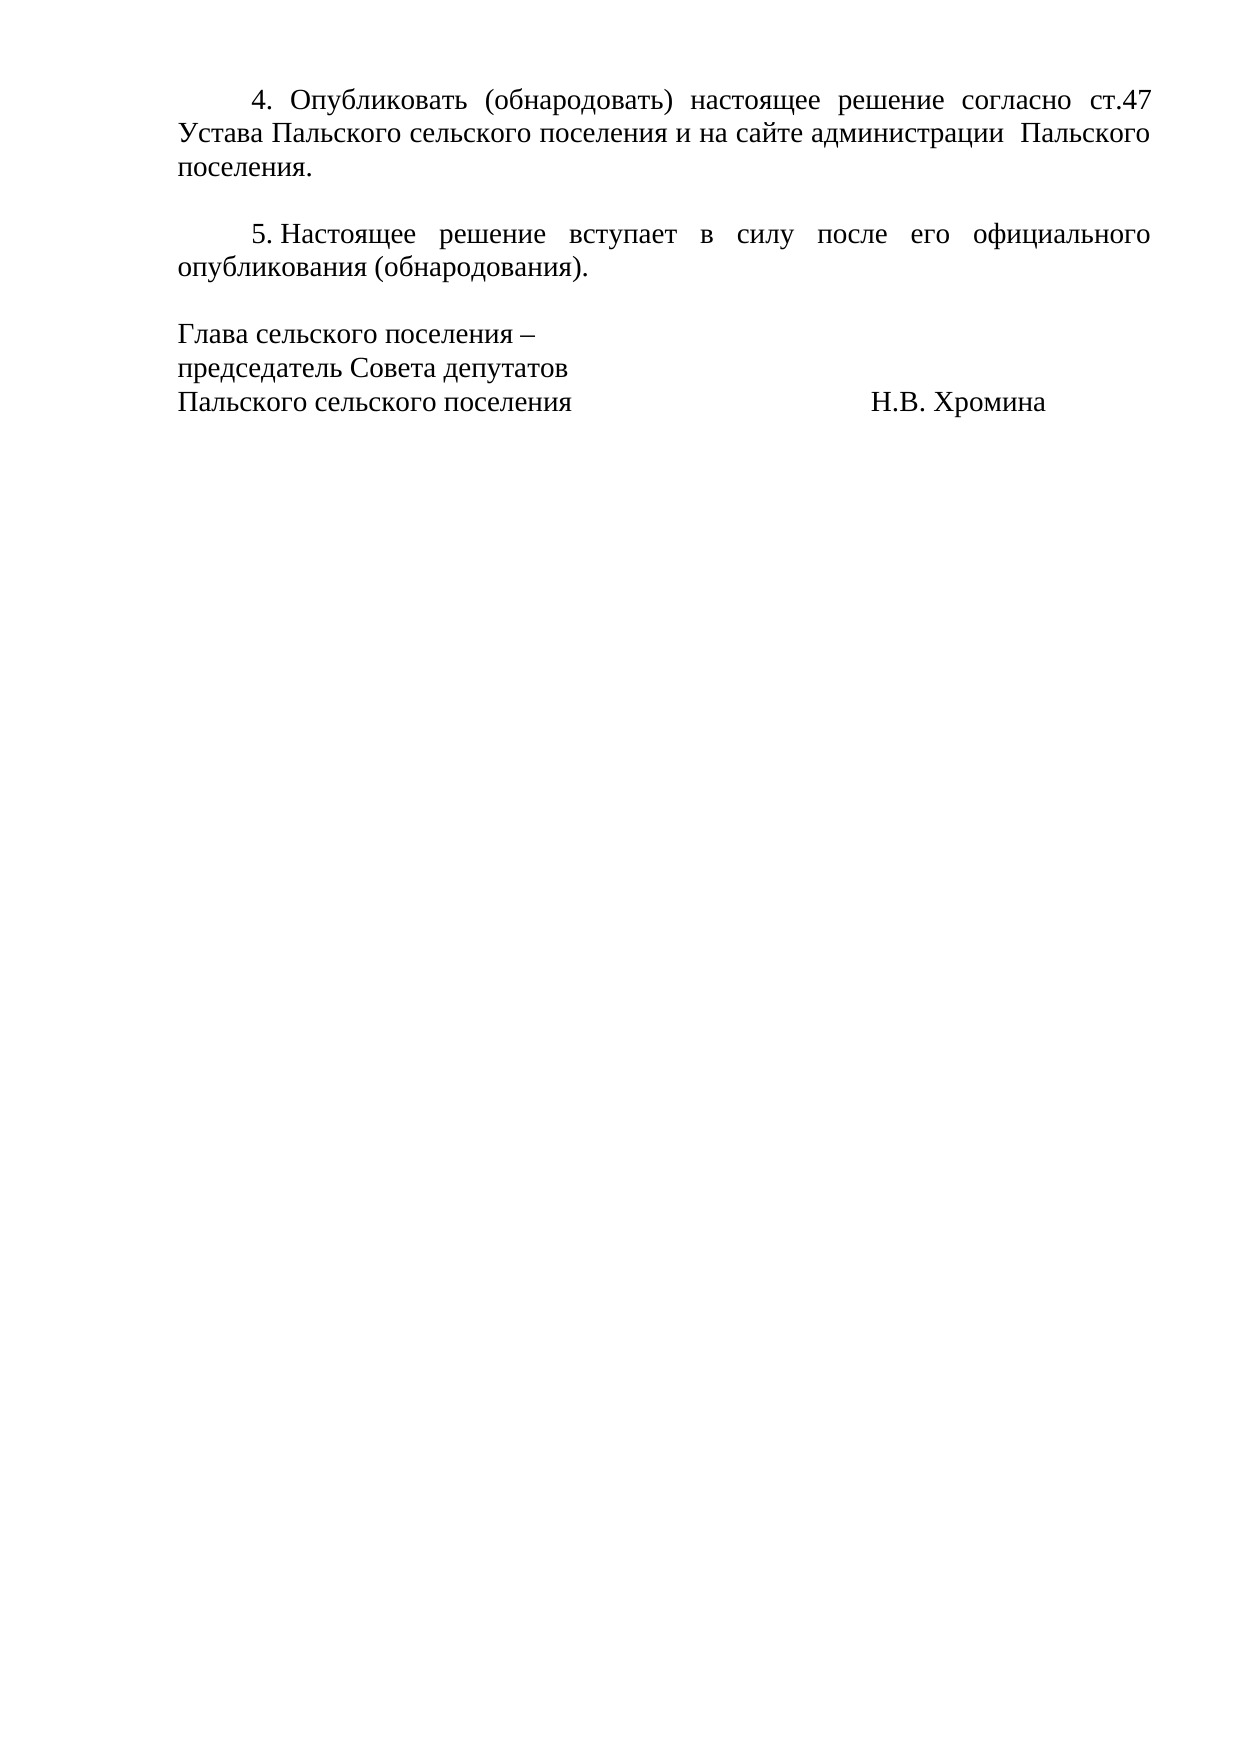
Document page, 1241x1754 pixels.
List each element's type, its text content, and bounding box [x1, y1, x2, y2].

text Глава сельского поселения – председатель Совета депутатов Пальского сельского поселения Н.В. Хромина [177, 317, 1152, 417]
text 4. Опубликовать (обнародовать) настоящее решение согласно ст.47 Устава Пальского сельского поселения и на сайте администрации Пальского поселения. [177, 82, 1152, 182]
text 5. Настоящее решение вступает в силу после его официального опубликования (обнародования). [177, 216, 1152, 283]
